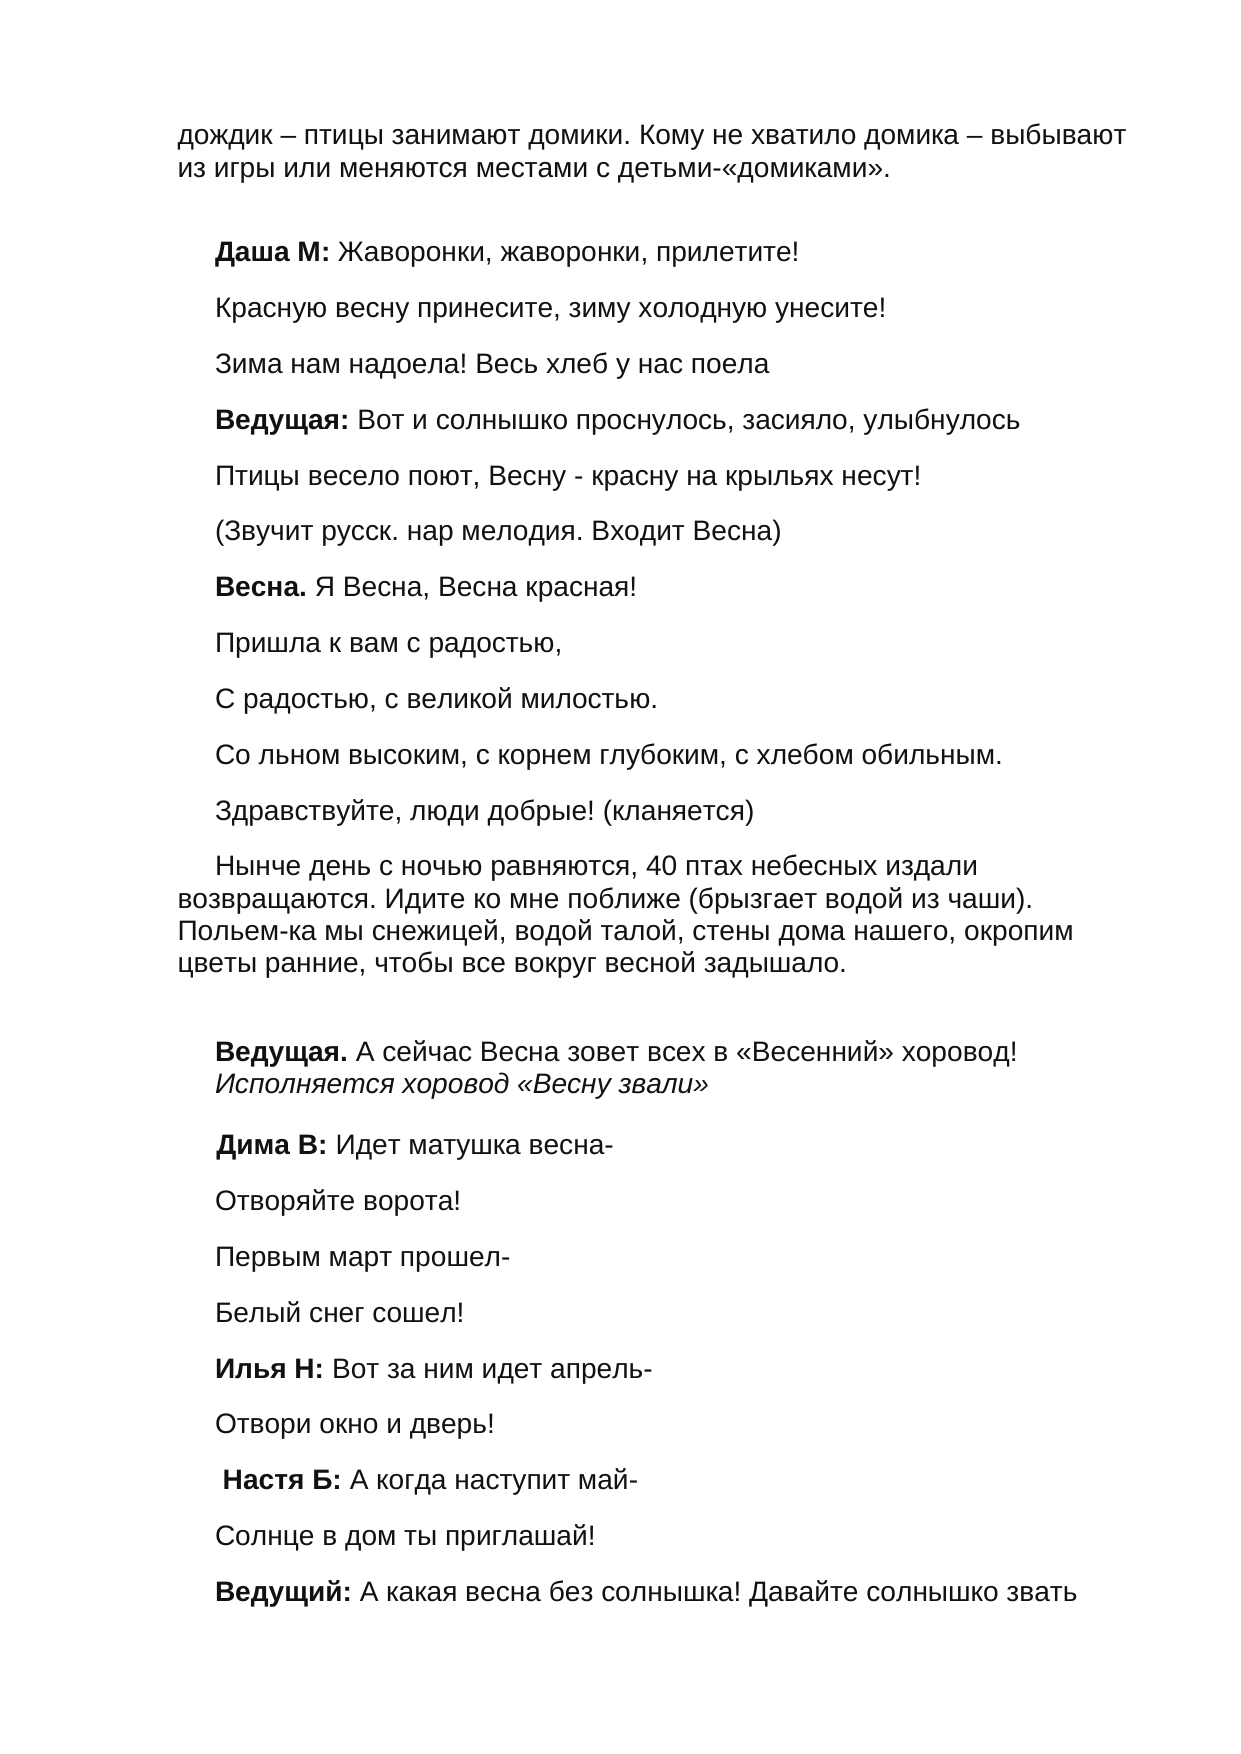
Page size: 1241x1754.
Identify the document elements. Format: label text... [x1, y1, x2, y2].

text Даша М: Жаворонки, жаворонки, прилетите! [177, 235, 1152, 267]
text (Звучит русск. нар мелодия. Входит Весна) [177, 514, 1152, 547]
text Солнце в дом ты приглашай! [177, 1519, 1152, 1551]
text Нынче день с ночью равняются, 40 птах небесных издали возвращаются. Идите ко мне поближе (брызгает водой из чаши). Польем-ка мы снежицей, водой талой, стены дома нашего, окропим цветы ранние, чтобы все вокруг весной задышало. [177, 849, 1152, 979]
text Здравствуйте, люди добрые! (кланяется) [177, 793, 1152, 826]
text Отвори окно и дверь! [177, 1407, 1152, 1440]
text Весна. Я Весна, Весна красная! [177, 570, 1152, 602]
text Птицы весело поют, Весну - красну на крыльях несут! [177, 458, 1152, 491]
text Пришла к вам с радостью, [177, 626, 1152, 658]
text С радостью, с великой милостью. [177, 682, 1152, 714]
text Ведущий: А какая весна без солнышка! Давайте солнышко звать [177, 1575, 1152, 1607]
text Первым март прошел- [177, 1240, 1152, 1272]
text Исполняется хоровод «Весну звали» [177, 1067, 1152, 1099]
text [177, 118, 1152, 183]
text Дима В: Идет матушка весна- [177, 1128, 1152, 1161]
text Со льном высоким, с корнем глубоким, с хлебом обильным. [177, 738, 1152, 770]
text Настя Б: А когда наступит май- [177, 1463, 1152, 1496]
text Белый снег сошел! [177, 1296, 1152, 1328]
text Зима нам надоела! Весь хлеб у нас поела [177, 347, 1152, 379]
text Ведущая. А сейчас Весна зовет всех в «Весенний» хоровод! [177, 1035, 1152, 1067]
text Ведущая: Вот и солнышко проснулось, засияло, улыбнулось [177, 403, 1152, 435]
text Илья Н: Вот за ним идет апрель- [177, 1352, 1152, 1384]
text Красную весну принесите, зиму холодную унесите! [177, 291, 1152, 323]
text Отворяйте ворота! [177, 1184, 1152, 1216]
